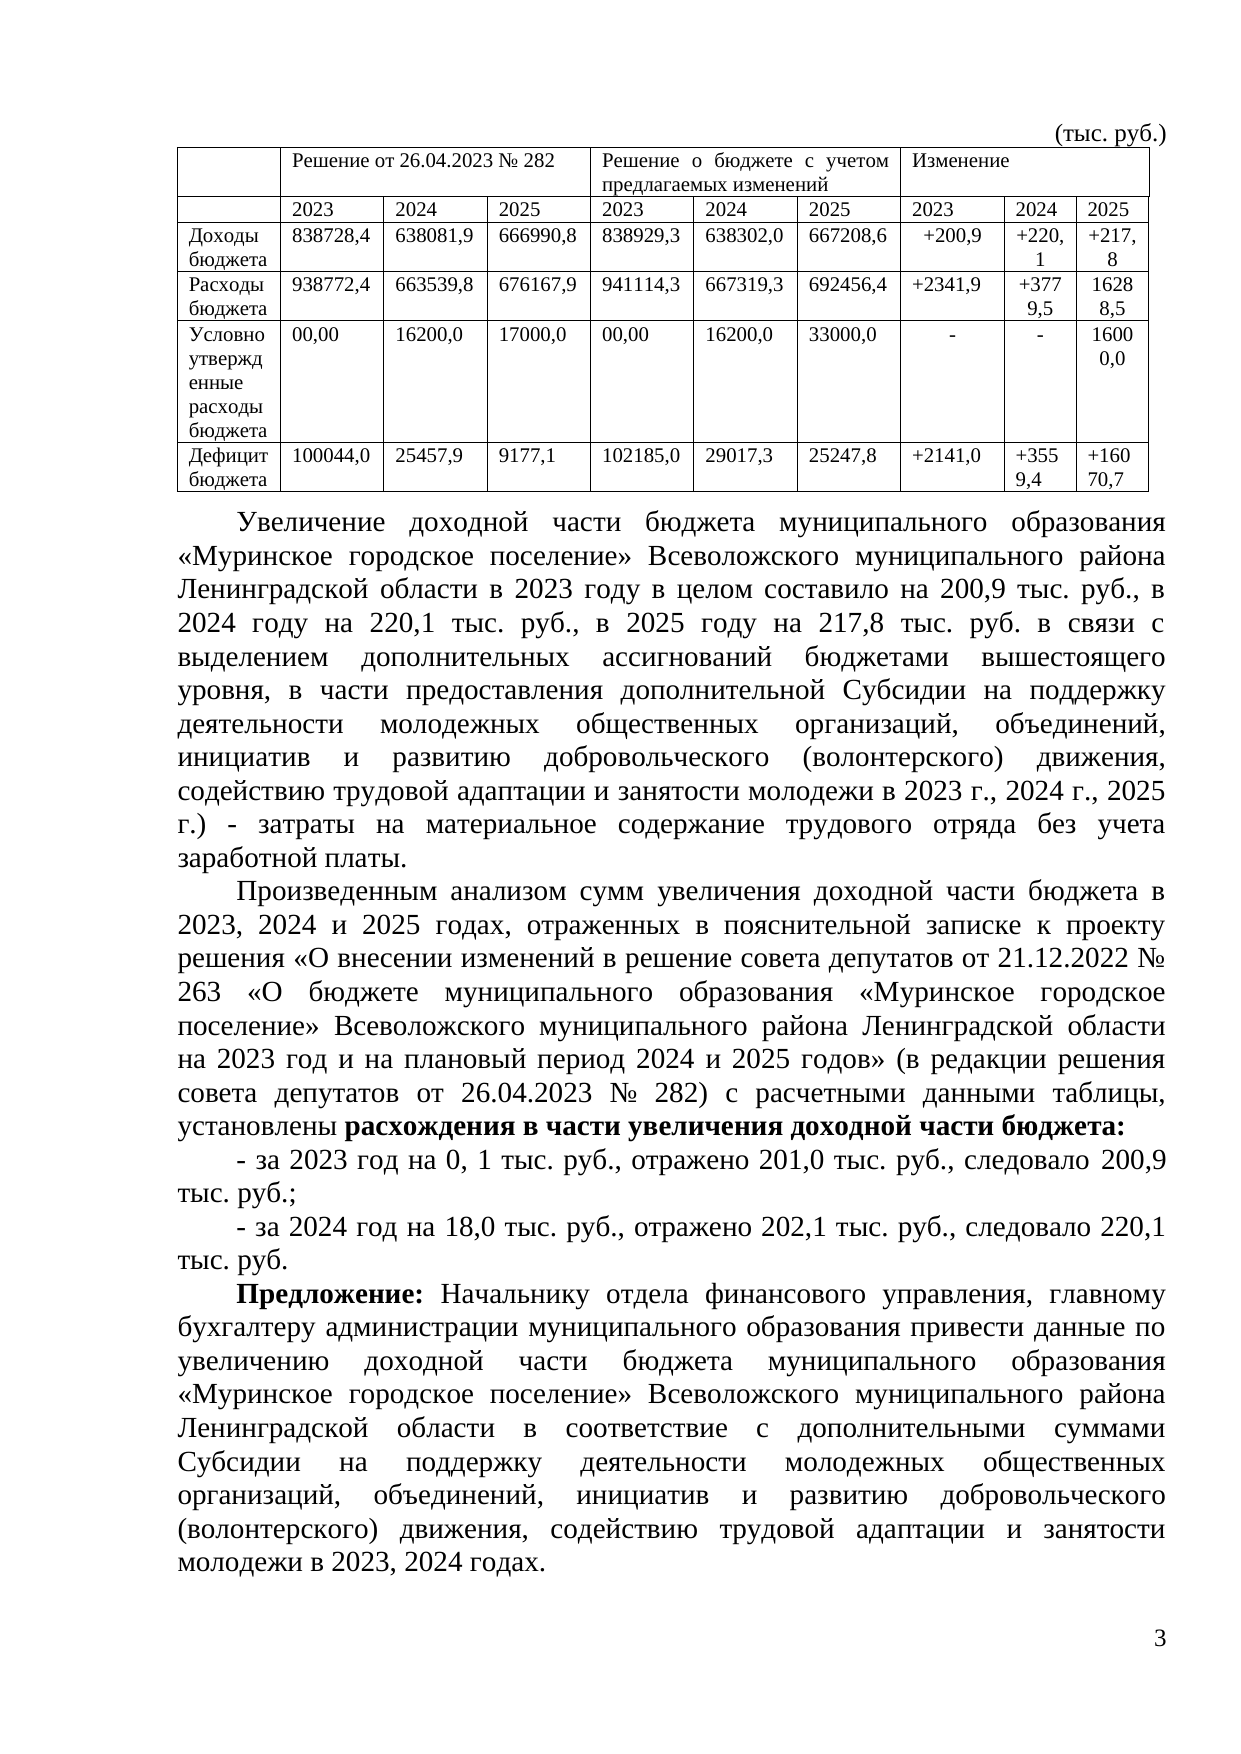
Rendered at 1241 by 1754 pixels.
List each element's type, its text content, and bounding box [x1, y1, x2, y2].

table_cell 100044,0 [281, 443, 383, 491]
table_cell 9177,1 [488, 443, 590, 491]
table_cell 33000,0 [798, 321, 900, 442]
text Увеличение доходной части бюджета муниципального образования «Муринское городское поселение» Всеволожского муниципального района Ленинградской области в 2023 году в целом составило на 200,9 тыс. руб., в 2024 году на 220,1 тыс. руб., в 2025 году на 217,8 тыс. руб. в связи с выделением дополнительных ассигнований бюджетами вышестоящего уровня, в части предоставления дополнительной Субсидии на поддержку деятельности молодежных общественных организаций, объединений, инициатив и развитию добровольческого (волонтерского) движения, содействию трудовой адаптации и занятости молодежи в 2023 г., 2024 г., 2025 г.) - затраты на материальное содержание трудового отряда без учета заработной платы. [177, 504, 1166, 873]
text - за 2023 год на 0, 1 тыс. руб., отражено 201,0 тыс. руб., следовало 200,9 тыс. руб.; [177, 1142, 1166, 1209]
table_cell +3779,5 [1005, 272, 1076, 320]
table_cell 2025 [1077, 197, 1148, 222]
table_cell +2341,9 [901, 272, 1004, 320]
table_cell 17000,0 [488, 321, 590, 442]
table_cell Условно утвержденные расходы бюджета [178, 321, 280, 442]
table_cell 667208,6 [798, 223, 900, 271]
table_header [178, 148, 280, 196]
table_cell 00,00 [591, 321, 693, 442]
table_cell +220,1 [1005, 223, 1076, 271]
table_header Решение от 26.04.2023 № 282 [281, 148, 590, 196]
table_cell 25247,8 [798, 443, 900, 491]
table_cell 692456,4 [798, 272, 900, 320]
table_cell 00,00 [281, 321, 383, 442]
table_cell 838728,4 [281, 223, 383, 271]
table_cell 2023 [281, 197, 383, 222]
text Произведенным анализом сумм увеличения доходной части бюджета в 2023, 2024 и 2025 годах, отраженных в пояснительной записке к проекту решения «О внесении изменений в решение совета депутатов от 21.12.2022 № 263 «О бюджете муниципального образования «Муринское городское поселение» Всеволожского муниципального района Ленинградской области на 2023 год и на плановый период 2024 и 2025 годов» (в редакции решения совета депутатов от 26.04.2023 № 282) с расчетными данными таблицы, установлены расхождения в части увеличения доходной части бюджета: [177, 873, 1166, 1142]
table_cell 663539,8 [384, 272, 487, 320]
table_cell 938772,4 [281, 272, 383, 320]
table_cell Доходы бюджета [178, 223, 280, 271]
table_cell 2023 [591, 197, 693, 222]
table_cell 941114,3 [591, 272, 693, 320]
table_cell [178, 197, 280, 222]
table_header Решение о бюджете с учетом предлагаемых изменений [591, 148, 900, 196]
text (тыс. руб.) [177, 118, 1166, 147]
text - за 2024 год на 18,0 тыс. руб., отражено 202,1 тыс. руб., следовало 220,1 тыс. руб. [177, 1209, 1166, 1276]
table_cell 2024 [1005, 197, 1076, 222]
table_cell 638081,9 [384, 223, 487, 271]
table_cell +2141,0 [901, 443, 1004, 491]
table_cell 16288,5 [1077, 272, 1148, 320]
text Предложение: Начальнику отдела финансового управления, главному бухгалтеру администрации муниципального образования привести данные по увеличению доходной части бюджета муниципального образования «Муринское городское поселение» Всеволожского муниципального района Ленинградской области в соответствие с дополнительными суммами Субсидии на поддержку деятельности молодежных общественных организаций, объединений, инициатив и развитию добровольческого (волонтерского) движения, содействию трудовой адаптации и занятости молодежи в 2023, 2024 годах. [177, 1276, 1166, 1578]
table_cell 2024 [694, 197, 797, 222]
table_header Изменение [901, 148, 1149, 196]
table_cell +200,9 [901, 223, 1004, 271]
table_cell +16070,7 [1077, 443, 1148, 491]
table_cell - [901, 321, 1004, 442]
table_cell 16200,0 [384, 321, 487, 442]
table_cell 2025 [798, 197, 900, 222]
table_cell 667319,3 [694, 272, 797, 320]
table_cell 25457,9 [384, 443, 487, 491]
table_cell - [1005, 321, 1076, 442]
table_cell 838929,3 [591, 223, 693, 271]
table_cell +217,8 [1077, 223, 1148, 271]
table_cell Дефицит бюджета [178, 443, 280, 491]
table_cell 2024 [384, 197, 487, 222]
table_cell 666990,8 [488, 223, 590, 271]
table_cell Расходы бюджета [178, 272, 280, 320]
table_cell 16000,0 [1077, 321, 1148, 442]
table_cell 102185,0 [591, 443, 693, 491]
table_cell 2023 [901, 197, 1004, 222]
table_cell 16200,0 [694, 321, 797, 442]
table_cell 29017,3 [694, 443, 797, 491]
table_cell 2025 [488, 197, 590, 222]
table_cell +3559,4 [1005, 443, 1076, 491]
table_cell 638302,0 [694, 223, 797, 271]
table_cell 676167,9 [488, 272, 590, 320]
